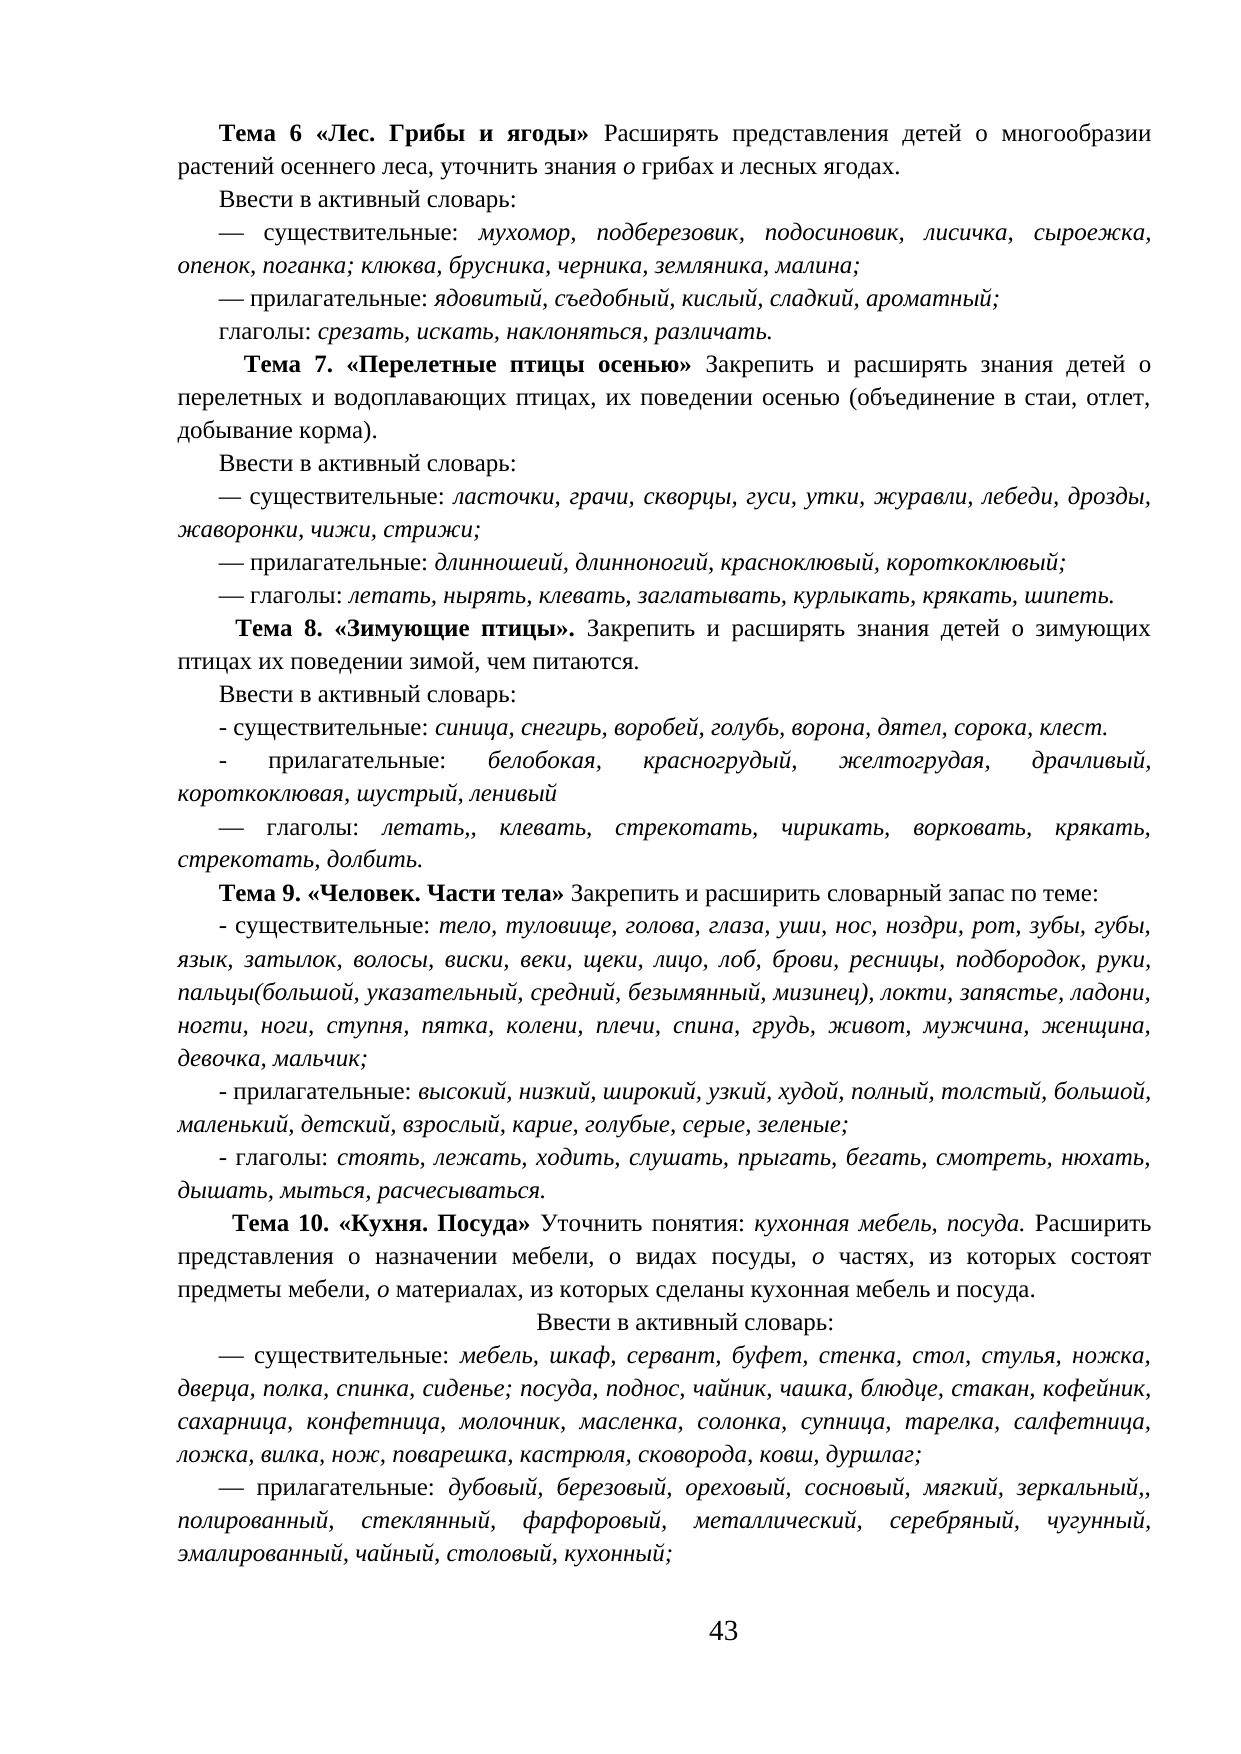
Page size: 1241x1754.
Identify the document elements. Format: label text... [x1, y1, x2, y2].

text — существительные: мухомор, подберезовик, подосиновик, лисичка, сыроежка, опенок, поганка; клюква, брусника, черника, земляника, малина; [177, 217, 1152, 279]
text - существительные: синица, снегирь, воробей, голубь, ворона, дятел, сорока, клест. [177, 712, 1152, 741]
text Ввести в активный словарь: [177, 1307, 1152, 1336]
text - существительные: тело, туловище, голова, глаза, уши, нос, ноздри, рот, зубы, губы, язык, затылок, волосы, виски, веки, щеки, лицо, лоб, брови, ресницы, подбородок, руки, пальцы(большой, указательный, средний, безымянный, мизинец), локти, запястье, ладони, ногти, ноги, ступня, пятка, колени, плечи, спина, грудь, живот, мужчина, женщина, девочка, мальчик; [177, 911, 1152, 1071]
text Ввести в активный словарь: [177, 184, 1152, 213]
text - прилагательные: белобокая, красногрудый, желтогрудая, драчливый, короткоклювая, шустрый, ленивый [177, 746, 1152, 807]
text Ввести в активный словарь: [177, 679, 1152, 708]
text - прилагательные: высокий, низкий, широкий, узкий, худой, полный, толстый, большой, маленький, детский, взрослый, карие, голубые, серые, зеленые; [177, 1076, 1152, 1137]
text — существительные: мебель, шкаф, сервант, буфет, стенка, стол, стулья, ножка, дверца, полка, спинка, сиденье; посуда, поднос, чайник, чашка, блюдце, стакан, кофейник, сахарница, конфетница, молочник, масленка, солонка, супница, тарелка, салфетница, ложка, вилка, нож, поварешка, кастрюля, сковорода, ковш, дуршлаг; [177, 1340, 1152, 1468]
text Тема 10. «Кухня. Посуда» Уточнить понятия: кухонная мебель, посуда. Расширить представления о назначении мебели, о видах посуды, о частях, из которых состоят предметы мебели, о материалах, из которых сделаны кухонная мебель и посуда. [177, 1208, 1152, 1303]
text Тема 8. «Зимующие птицы». Закрепить и расширять знания детей о зимующих птицах их поведении зимой, чем питаются. [177, 613, 1152, 675]
text глаголы: срезать, искать, наклоняться, различать. [177, 316, 1152, 345]
text — прилагательные: длинношеий, длинноногий, красноклювый, короткоклювый; [177, 547, 1152, 576]
text — существительные: ласточки, грачи, скворцы, гуси, утки, журавли, лебеди, дрозды, жаворонки, чижи, стрижи; [177, 481, 1152, 543]
text Тема 6 «Лес. Грибы и ягоды» Расширять представления детей о многообразии растений осеннего леса, уточнить знания о грибах и лесных ягодах. [177, 118, 1152, 180]
text Тема 9. «Человек. Части тела» Закрепить и расширить словарный запас по теме: [177, 878, 1152, 906]
text Тема 7. «Перелетные птицы осенью» Закрепить и расширять знания детей о перелетных и водоплавающих птицах, их поведении осенью (объединение в стаи, отлет, добывание корма). [177, 349, 1152, 444]
text — прилагательные: ядовитый, съедобный, кислый, сладкий, ароматный; [177, 283, 1152, 312]
text Ввести в активный словарь: [177, 448, 1152, 477]
text — глаголы: летать,, клевать, стрекотать, чирикать, ворковать, крякать, стрекотать, долбить. [177, 812, 1152, 873]
text — глаголы: летать, нырять, клевать, заглатывать, курлыкать, крякать, шипеть. [177, 580, 1152, 609]
text - глаголы: стоять, лежать, ходить, слушать, прыгать, бегать, смотреть, нюхать, дышать, мыться, расчесываться. [177, 1142, 1152, 1203]
text — прилагательные: дубовый, березовый, ореховый, сосновый, мягкий, зеркальный,, полированный, стеклянный, фарфоровый, металлический, серебряный, чугунный, эмалированный, чайный, столовый, кухонный; [177, 1472, 1152, 1567]
